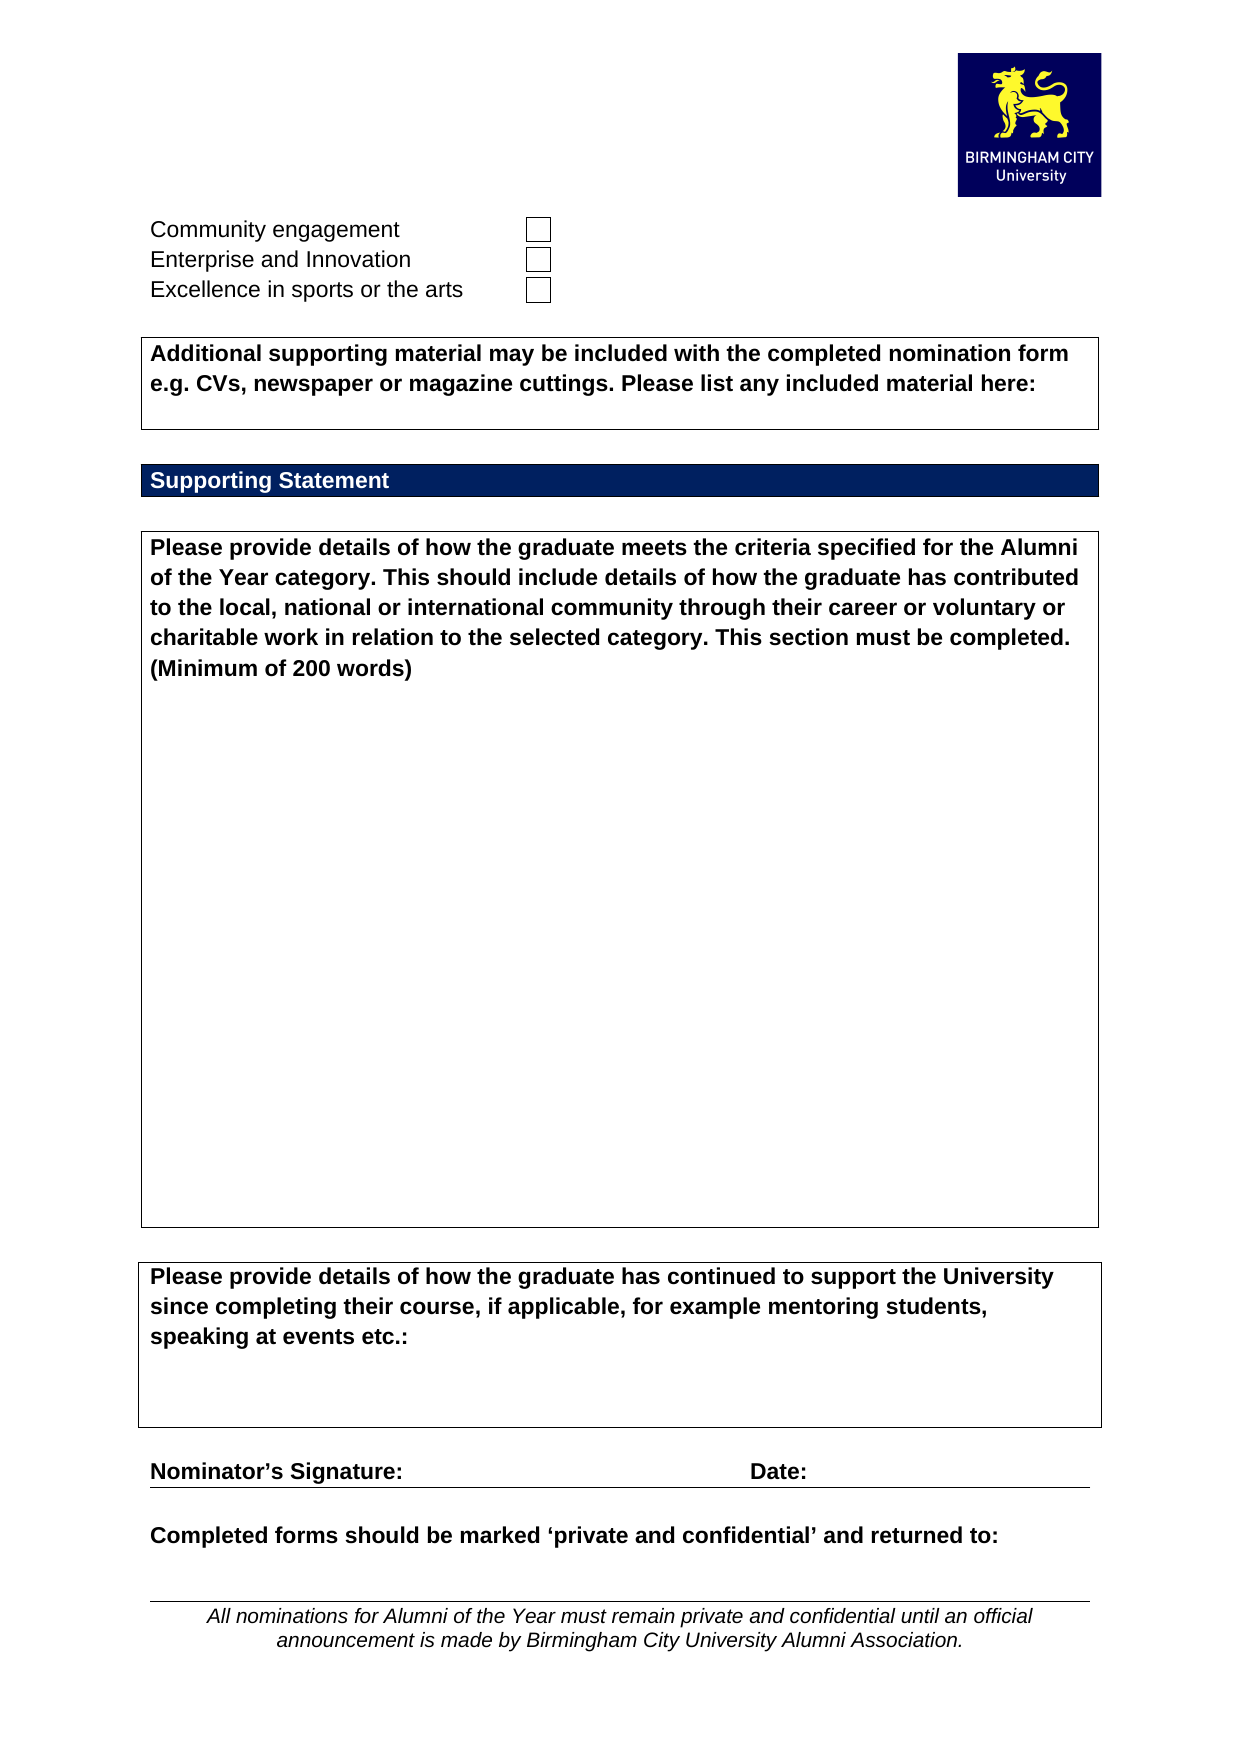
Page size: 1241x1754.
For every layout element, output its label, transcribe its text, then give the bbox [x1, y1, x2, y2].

text Excellence in sports or the arts [150, 276, 1090, 303]
text Supporting Statement [142, 465, 1098, 496]
text Completed forms should be marked ‘private and confidential’ and returned to: [150, 1522, 1090, 1548]
text Additional supporting material may be included with the completed nomination form e.g. CVs, newspaper or magazine cuttings. Please list any included material here: [142, 338, 1098, 429]
text Please provide details of how the graduate meets the criteria specified for the Alumni of the Year category. This should include details of how the graduate has contributed to the local, national or international community through their career or voluntary or charitable work in relation to the selected category. This section must be completed. (Minimum of 200 words) [142, 532, 1098, 681]
picture [957, 53, 1102, 197]
text Community engagement [150, 216, 1090, 242]
text Nominator’s Signature: Date: [150, 1458, 1090, 1487]
text Enterprise and Innovation [150, 246, 1090, 273]
table_header Please provide details of how the graduate has continued to support the University since completing their course, if applicable, for example mentoring students, speaking at events etc.: [139, 1263, 1101, 1427]
